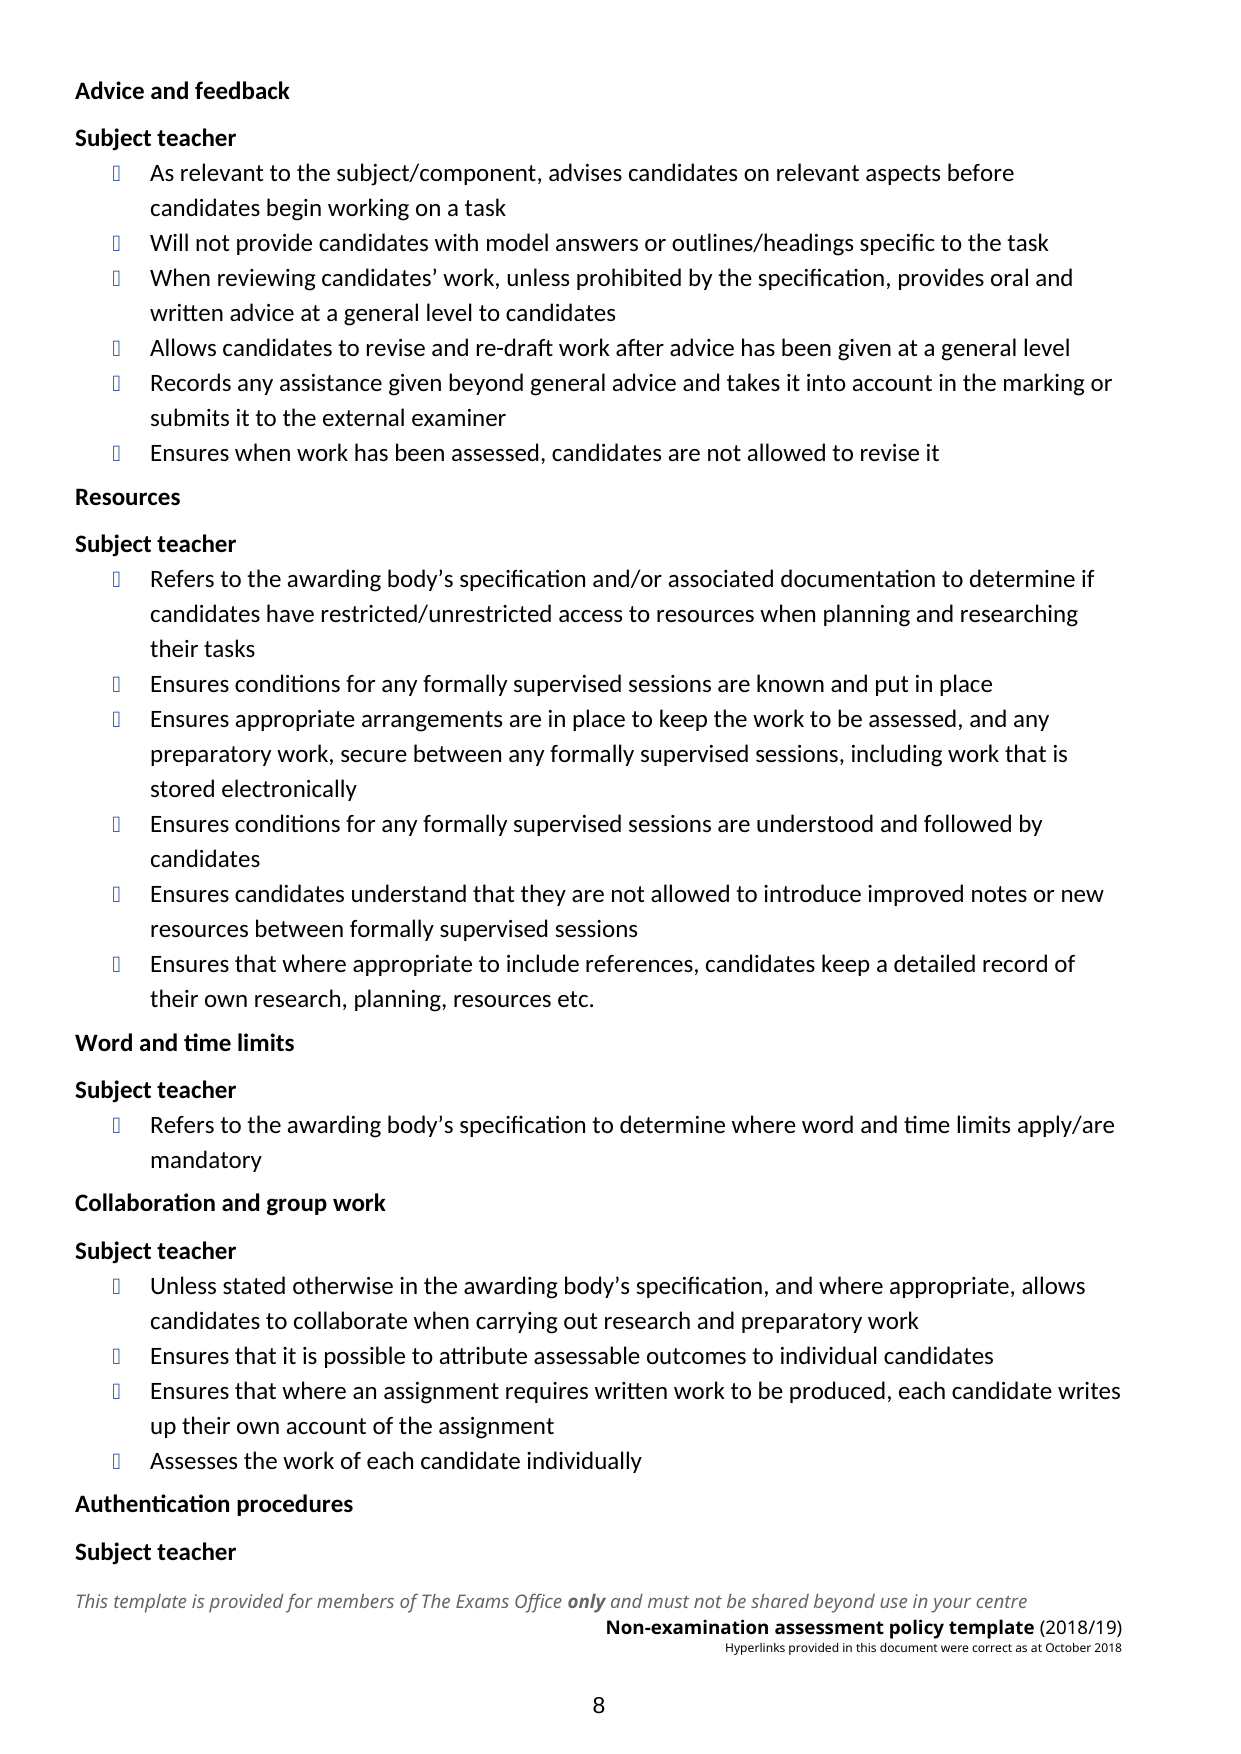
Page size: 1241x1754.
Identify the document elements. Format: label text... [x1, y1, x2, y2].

text Subject teacher [75, 1235, 1122, 1266]
subtitle Word and time limits [75, 1027, 1122, 1057]
list Refers to the awarding body’s specification to determine where word and time limits apply/are mandatory [112, 1109, 1122, 1175]
text Subject teacher [75, 1074, 1122, 1105]
list Records any assistance given beyond general advice and takes it into account in the marking or submits it to the external examiner [112, 367, 1122, 433]
list Allows candidates to revise and re-draft work after advice has been given at a general level [112, 332, 1122, 363]
list Ensures that where appropriate to include references, candidates keep a detailed record of their own research, planning, resources etc. [112, 948, 1122, 1014]
text Subject teacher [75, 122, 1122, 153]
subtitle Advice and feedback [75, 75, 1122, 106]
list Assesses the work of each candidate individually [112, 1445, 1122, 1476]
list Ensures that where an assignment requires written work to be produced, each candidate writes up their own account of the assignment [112, 1375, 1122, 1441]
text Subject teacher [75, 1536, 1122, 1566]
list Unless stated otherwise in the awarding body’s specification, and where appropriate, allows candidates to collaborate when carrying out research and preparatory work [112, 1270, 1122, 1336]
list Will not provide candidates with model answers or outlines/headings specific to the task [112, 227, 1122, 258]
text Subject teacher [75, 528, 1122, 559]
subtitle Authentication procedures [75, 1488, 1122, 1519]
list Ensures when work has been assessed, candidates are not allowed to revise it [112, 437, 1122, 468]
list When reviewing candidates’ work, unless prohibited by the specification, provides oral and written advice at a general level to candidates [112, 262, 1122, 328]
list Refers to the awarding body’s specification and/or associated documentation to determine if candidates have restricted/unrestricted access to resources when planning and researching their tasks [112, 563, 1122, 664]
subtitle Collaboration and group work [75, 1187, 1122, 1218]
list Ensures conditions for any formally supervised sessions are understood and followed by candidates [112, 808, 1122, 874]
list Ensures conditions for any formally supervised sessions are known and put in place [112, 668, 1122, 699]
list Ensures that it is possible to attribute assessable outcomes to individual candidates [112, 1340, 1122, 1371]
list Ensures candidates understand that they are not allowed to introduce improved notes or new resources between formally supervised sessions [112, 878, 1122, 944]
subtitle Resources [75, 481, 1122, 511]
list Ensures appropriate arrangements are in place to keep the work to be assessed, and any preparatory work, secure between any formally supervised sessions, including work that is stored electronically [112, 703, 1122, 804]
list As relevant to the subject/component, advises candidates on relevant aspects before candidates begin working on a task [112, 157, 1122, 223]
